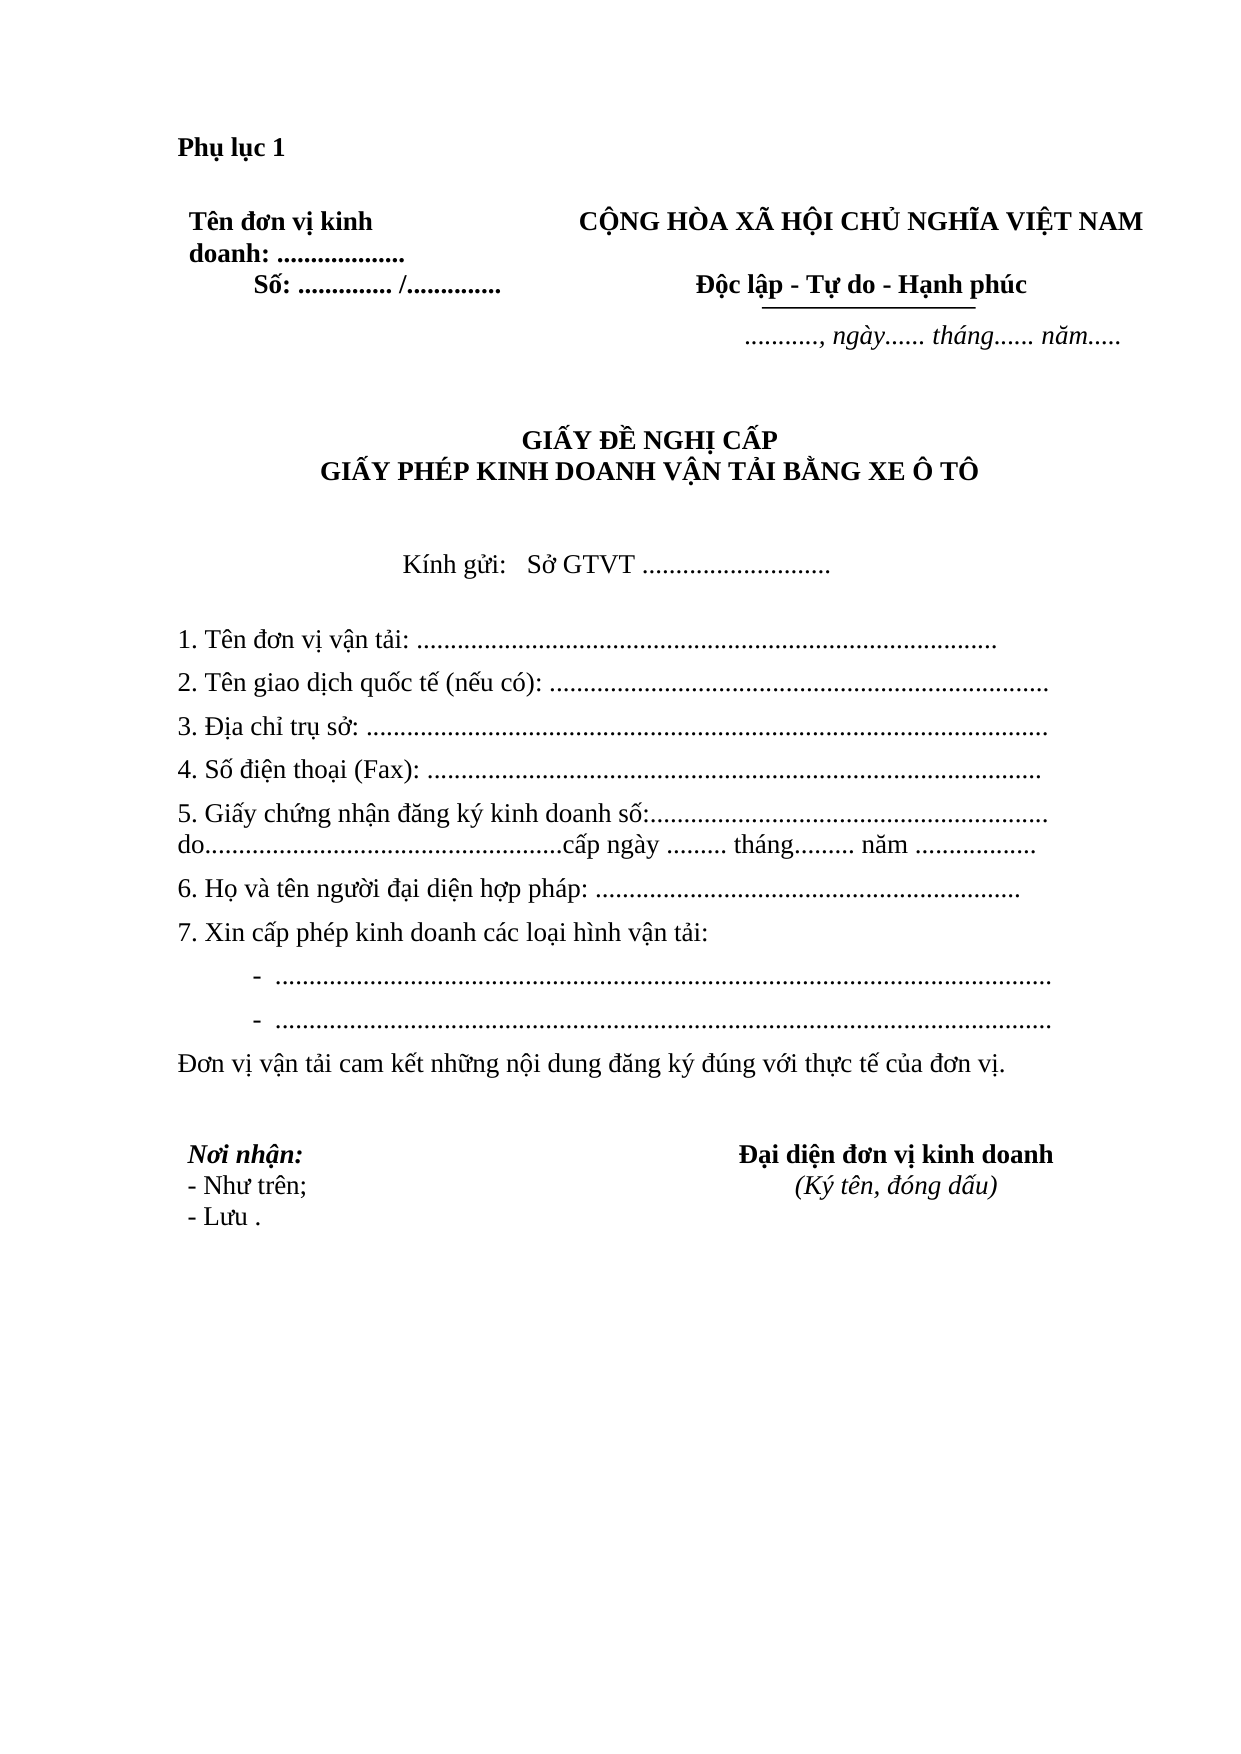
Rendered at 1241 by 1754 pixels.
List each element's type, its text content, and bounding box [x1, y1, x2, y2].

text 2. Tên giao dịch quốc tế (nếu có): .......................................................................... [177, 666, 1122, 697]
table_header Đại diện đơn vị kinh doanh (Ký tên, đóng dấu) [664, 1138, 1136, 1358]
text GIẤY PHÉP KINH DOANH VẬN TẢI BẰNG XE Ô TÔ [177, 455, 1122, 486]
table_cell Số: .............. /.............. [177, 268, 558, 319]
table_cell Độc lập - Tự do - Hạnh phúc [558, 268, 1145, 319]
text 6. Họ và tên người đại diện hợp pháp: ............................................................... [177, 872, 1089, 903]
table_header CỘNG HÒA XÃ HỘI CHỦ NGHĨA VIỆT NAM [558, 206, 1145, 268]
text Kính gửi: Sở GTVT ............................ [402, 548, 1122, 579]
text Đơn vị vận tải cam kết những nội dung đăng ký đúng với thực tế của đơn vị. [177, 1047, 1122, 1078]
text 3. Địa chỉ trụ sở: ..................................................................................................... [177, 710, 1122, 741]
text 5. Giấy chứng nhận đăng ký kinh doanh số:........................................................... do.....................................................cấp ngày ......... tháng......... năm .................. [177, 797, 1122, 859]
text Phụ lục 1 [177, 131, 1122, 162]
text - ................................................................................................................... [177, 1003, 1122, 1034]
text ..........., ngày...... tháng...... năm..... [177, 319, 1122, 350]
table_header Tên đơn vị kinh doanh: ................... [177, 206, 558, 268]
text 1. Tên đơn vị vận tải: ...................................................................................... [177, 623, 1122, 654]
text GIẤY ĐỀ NGHỊ CẤP [177, 424, 1122, 455]
text 7. Xin cấp phép kinh doanh các loại hình vận tải: [177, 916, 1122, 947]
table_header Nơi nhận: - Như trên; - Lưu . [176, 1138, 663, 1358]
text - ................................................................................................................... [177, 959, 1122, 991]
text 4. Số điện thoại (Fax): ........................................................................................... [177, 754, 1122, 785]
